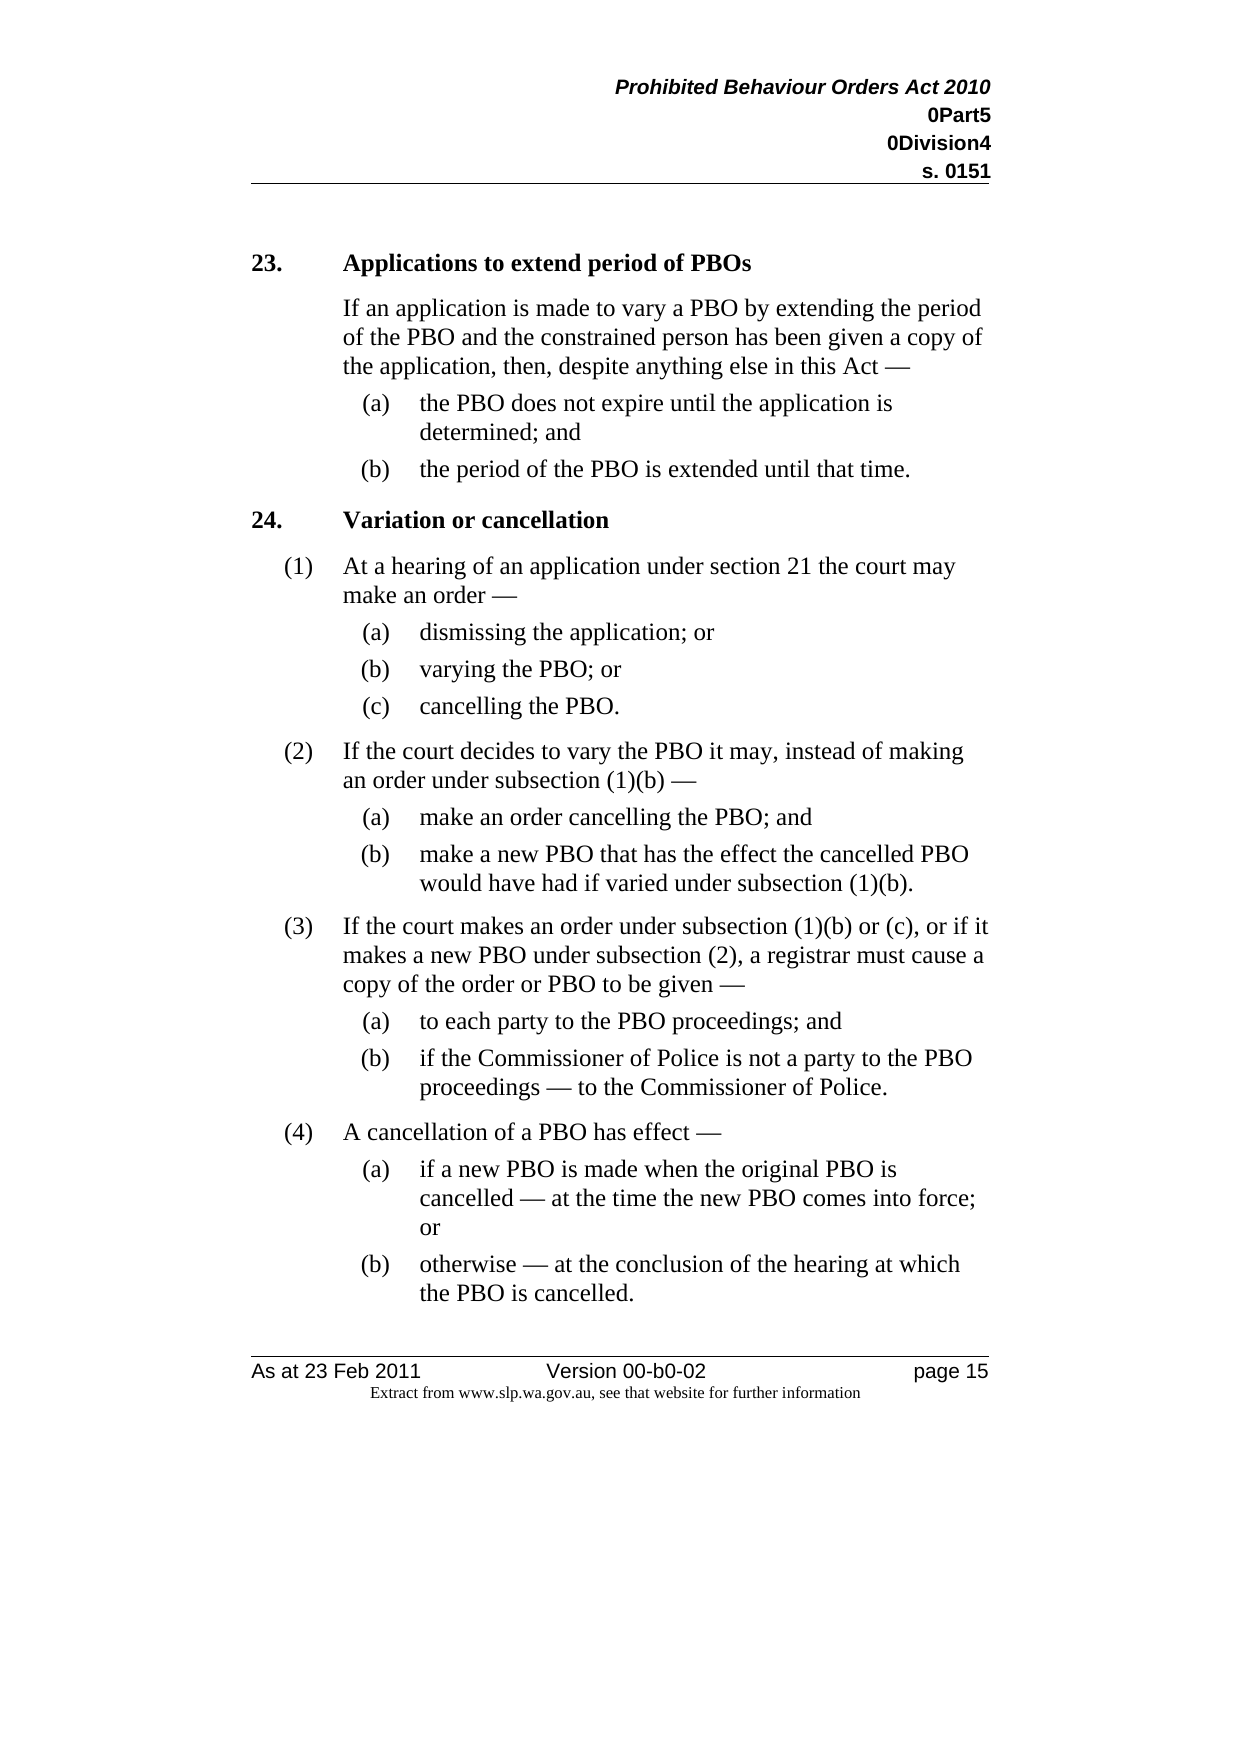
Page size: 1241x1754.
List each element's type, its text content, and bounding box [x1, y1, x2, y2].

text (b) if the Commissioner of Police is not a party to the PBO proceedings — to the Commissioner of Police. [251, 1043, 989, 1101]
text (a) to each party to the PBO proceedings; and [251, 1006, 989, 1035]
subtitle 23. Applications to extend period of PBOs [251, 248, 989, 277]
text (a) the PBO does not expire until the application is determined; and [251, 388, 989, 446]
text If an application is made to vary a PBO by extending the period of the PBO and the constrained person has been given a copy of the application, then, despite anything else in this Act — [251, 293, 989, 380]
text (b) the period of the PBO is extended until that time. [251, 454, 989, 483]
text (b) make a new PBO that has the effect the cancelled PBO would have had if varied under subsection (1)(b). [251, 839, 989, 897]
text (a) if a new PBO is made when the original PBO is cancelled — at the time the new PBO comes into force; or [251, 1154, 989, 1241]
text (a) dismissing the application; or [251, 617, 989, 646]
text (b) varying the PBO; or [251, 654, 989, 683]
text (b) otherwise — at the conclusion of the hearing at which the PBO is cancelled. [251, 1249, 989, 1306]
text (c) cancelling the PBO. [251, 691, 989, 720]
subtitle 24. Variation or cancellation [251, 506, 989, 534]
text (3) If the court makes an order under subsection (1)(b) or (c), or if it makes a new PBO under subsection (2), a registrar must cause a copy of the order or PBO to be given — [251, 911, 989, 998]
text (2) If the court decides to vary the PBO it may, instead of making an order under subsection (1)(b) — [251, 736, 989, 794]
text (4) A cancellation of a PBO has effect — [251, 1117, 989, 1146]
text (a) make an order cancelling the PBO; and [251, 802, 989, 831]
text (1) At a hearing of an application under section 21 the court may make an order — [251, 551, 989, 608]
